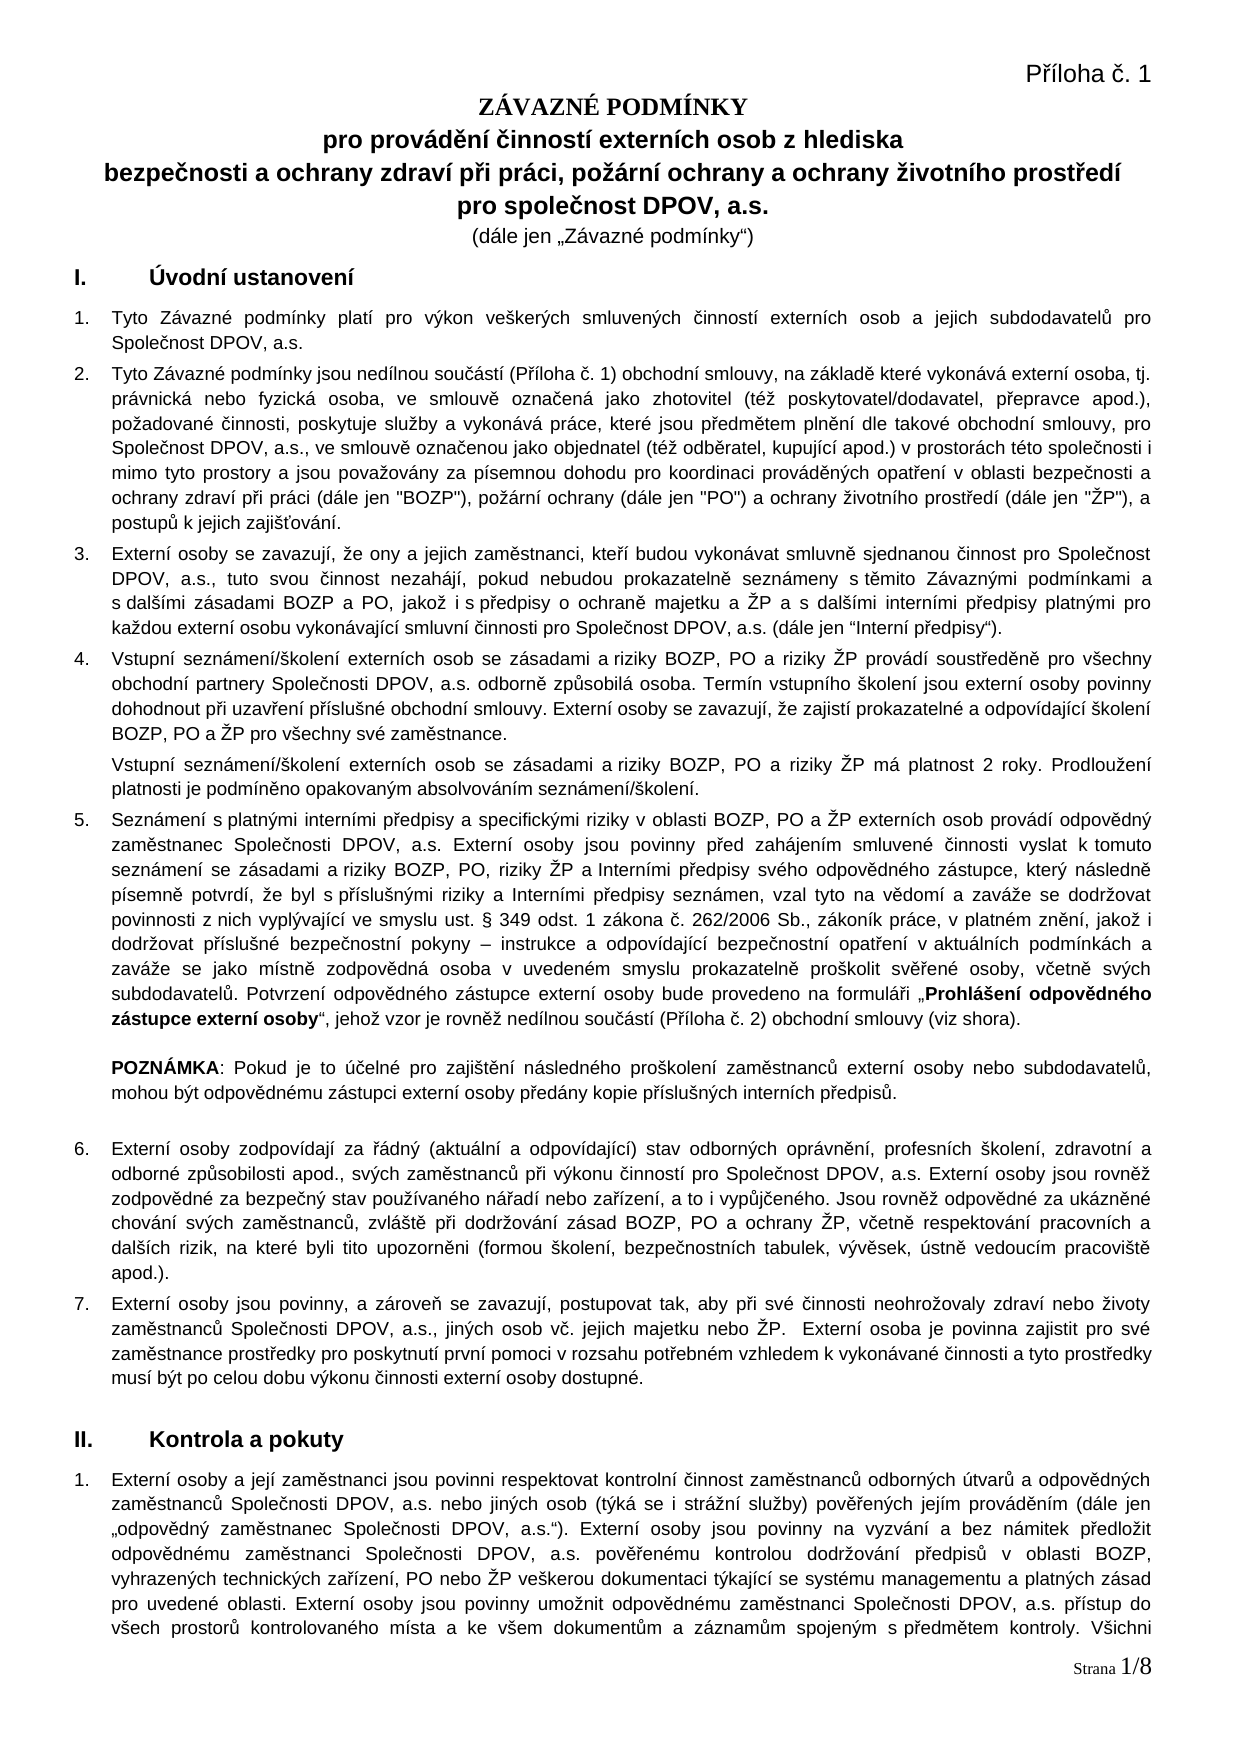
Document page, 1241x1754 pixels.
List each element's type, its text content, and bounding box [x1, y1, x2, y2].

list Externí osoby zodpovídají za řádný (aktuální a odpovídající) stav odborných oprávnění, profesních školení, zdravotní a odborné způsobilosti apod., svých zaměstnanců při výkonu činností pro Společnost DPOV, a.s. Externí osoby jsou rovněž zodpovědné za bezpečný stav používaného nářadí nebo zařízení, a to i vypůjčeného. Jsou rovněž odpovědné za ukázněné chování svých zaměstnanců, zvláště při dodržování zásad BOZP, PO a ochrany ŽP, včetně respektování pracovních a dalších rizik, na které byli tito upozorněni (formou školení, bezpečnostních tabulek, vývěsek, ústně vedoucím pracoviště apod.). [74, 1138, 1152, 1283]
list Externí osoby se zavazují, že ony a jejich zaměstnanci, kteří budou vykonávat smluvně sjednanou činnost pro Společnost DPOV, a.s., tuto svou činnost nezahájí, pokud nebudou prokazatelně seznámeny s těmito Závaznými podmínkami a s dalšími zásadami BOZP a PO, jakož i s předpisy o ochraně majetku a ŽP a s dalšími interními předpisy platnými pro každou externí osobu vykonávající smluvní činnosti pro Společnost DPOV, a.s. (dále jen “Interní předpisy“). [74, 542, 1152, 638]
list Externí osoby jsou povinny, a zároveň se zavazují, postupovat tak, aby při své činnosti neohrožovaly zdraví nebo životy zaměstnanců Společnosti DPOV, a.s., jiných osob vč. jejich majetku nebo ŽP. Externí osoba je povinna zajistit pro své zaměstnance prostředky pro poskytnutí první pomoci v rozsahu potřebném vzhledem k vykonávané činnosti a tyto prostředky musí být po celou dobu výkonu činnosti externí osoby dostupné. [74, 1293, 1152, 1389]
text POZNÁMKA: Pokud je to účelné pro zajištění následného proškolení zaměstnanců externí osoby nebo subdodavatelů, mohou být odpovědnému zástupci externí osoby předány kopie příslušných interních předpisů. [111, 1057, 1152, 1103]
list Kontrola a pokuty [74, 1426, 1152, 1452]
text pro společnost DPOV, a.s. [74, 191, 1152, 220]
list Úvodní ustanovení [74, 264, 1152, 291]
text (dále jen „Závazné podmínky“) [74, 224, 1152, 248]
list Vstupní seznámení/školení externích osob se zásadami a riziky BOZP, PO a riziky ŽP provádí soustředěně pro všechny obchodní partnery Společnosti DPOV, a.s. odborně způsobilá osoba. Termín vstupního školení jsou externí osoby povinny dohodnout při uzavření příslušné obchodní smlouvy. Externí osoby se zavazují, že zajistí prokazatelné a odpovídající školení BOZP, PO a ŽP pro všechny své zaměstnance. [74, 648, 1152, 744]
text bezpečnosti a ochrany zdraví při práci, požární ochrany a ochrany životního prostředí [74, 158, 1152, 187]
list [74, 1468, 1152, 1639]
text Vstupní seznámení/školení externích osob se zásadami a riziky BOZP, PO a riziky ŽP má platnost 2 roky. Prodloužení platnosti je podmíněno opakovaným absolvováním seznámení/školení. [111, 753, 1152, 800]
subtitle ZÁVAZNÉ PODMÍNKY [74, 92, 1152, 121]
text pro provádění činností externích osob z hlediska [74, 125, 1152, 154]
text Příloha č. 1 [74, 59, 1152, 88]
list Seznámení s platnými interními předpisy a specifickými riziky v oblasti BOZP, PO a ŽP externích osob provádí odpovědný zaměstnanec Společnosti DPOV, a.s. Externí osoby jsou povinny před zahájením smluvené činnosti vyslat k tomuto seznámení se zásadami a riziky BOZP, PO, riziky ŽP a Interními předpisy svého odpovědného zástupce, který následně písemně potvrdí, že byl s příslušnými riziky a Interními předpisy seznámen, vzal tyto na vědomí a zaváže se dodržovat povinnosti z nich vyplývající ve smyslu ust. § 349 odst. 1 zákona č. 262/2006 Sb., zákoník práce, v platném znění, jakož i dodržovat příslušné bezpečnostní pokyny – instrukce a odpovídající bezpečnostní opatření v aktuálních podmínkách a zaváže se jako místně zodpovědná osoba v uvedeném smyslu prokazatelně proškolit svěřené osoby, včetně svých subdodavatelů. Potvrzení odpovědného zástupce externí osoby bude provedeno na formuláři „Prohlášení odpovědného zástupce externí osoby“, jehož vzor je rovněž nedílnou součástí (Příloha č. 2) obchodní smlouvy (viz shora). [74, 809, 1152, 1029]
list Tyto Závazné podmínky platí pro výkon veškerých smluvených činností externích osob a jejich subdodavatelů pro Společnost DPOV, a.s. [74, 307, 1152, 353]
list Tyto Závazné podmínky jsou nedílnou součástí (Příloha č. 1) obchodní smlouvy, na základě které vykonává externí osoba, tj. právnická nebo fyzická osoba, ve smlouvě označená jako zhotovitel (též poskytovatel/dodavatel, přepravce apod.), požadované činnosti, poskytuje služby a vykonává práce, které jsou předmětem plnění dle takové obchodní smlouvy, pro Společnost DPOV, a.s., ve smlouvě označenou jako objednatel (též odběratel, kupující apod.) v prostorách této společnosti i mimo tyto prostory a jsou považovány za písemnou dohodu pro koordinaci prováděných opatření v oblasti bezpečnosti a ochrany zdraví při práci (dále jen "BOZP"), požární ochrany (dále jen "PO") a ochrany životního prostředí (dále jen "ŽP"), a postupů k jejich zajišťování. [74, 363, 1152, 533]
